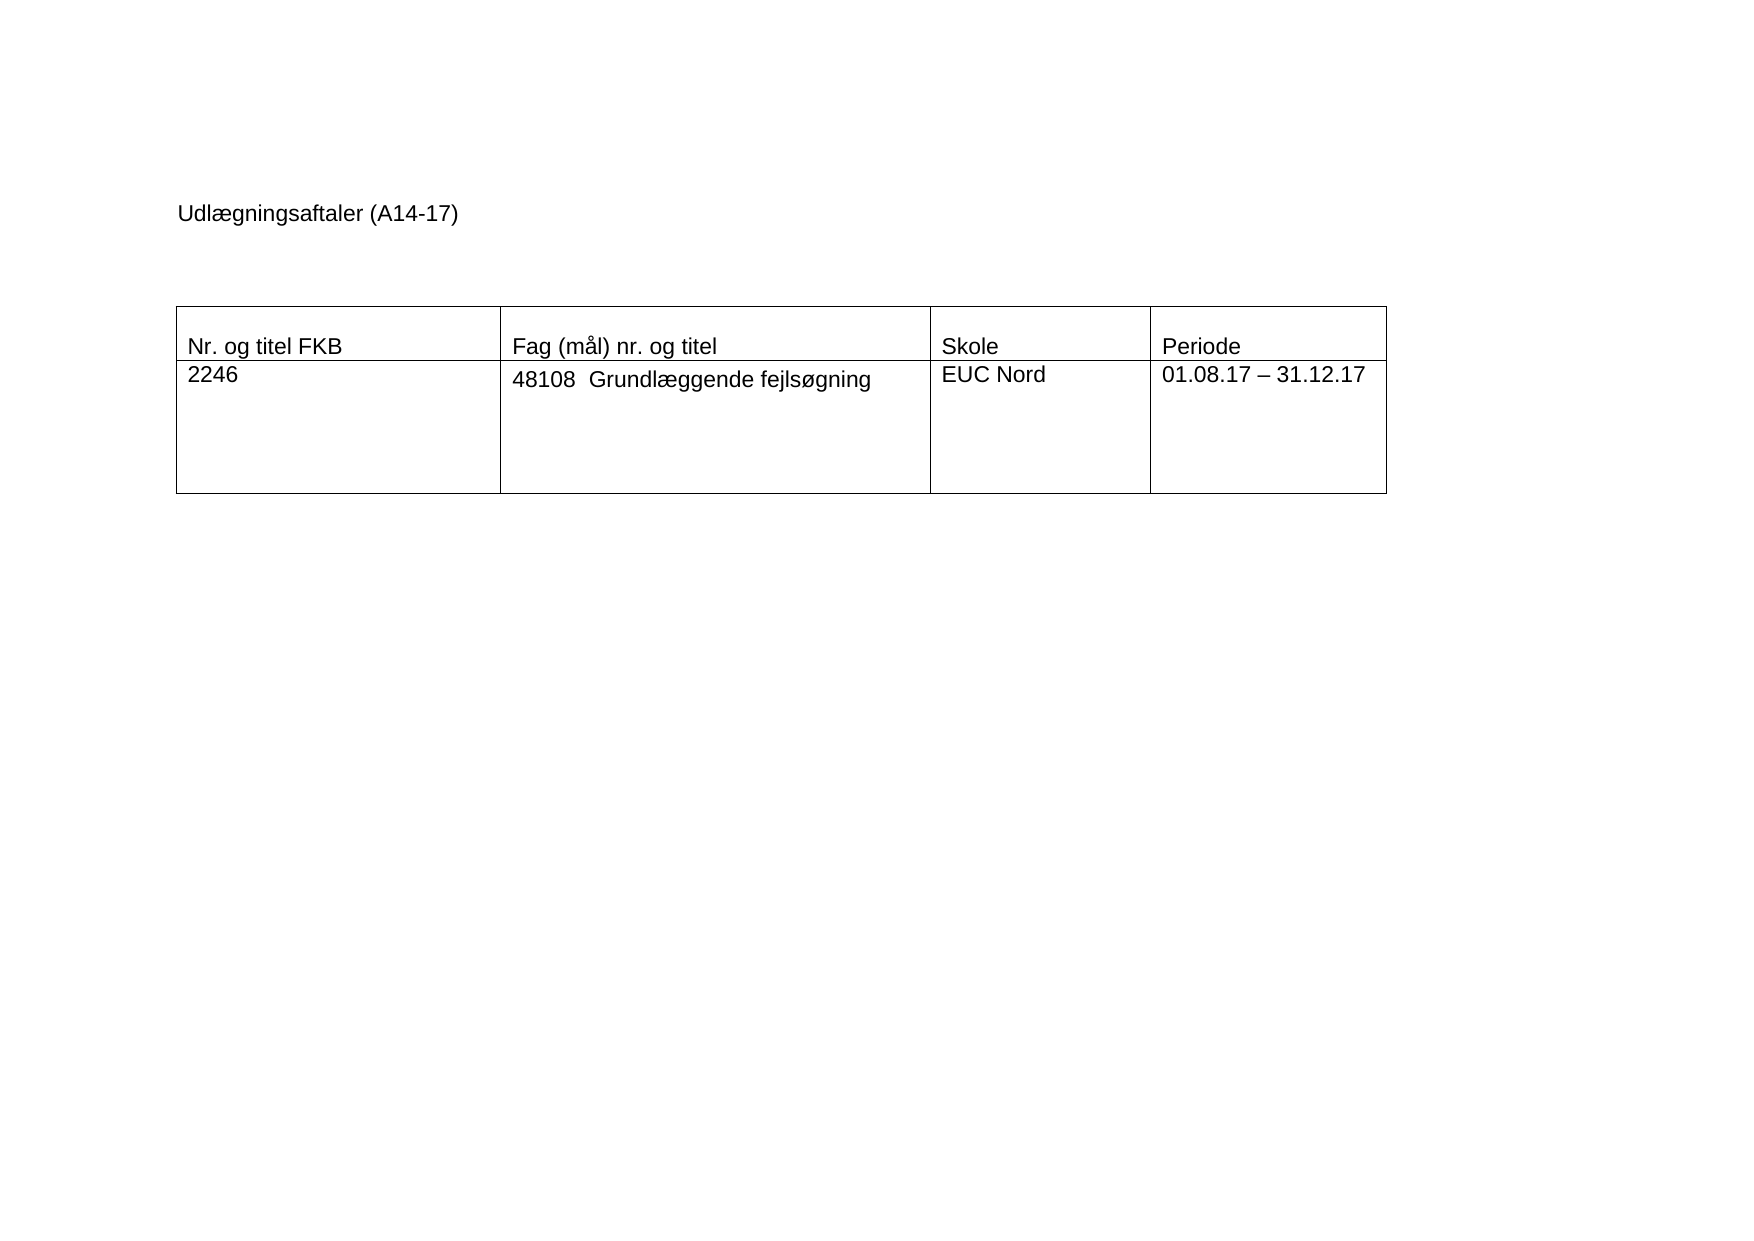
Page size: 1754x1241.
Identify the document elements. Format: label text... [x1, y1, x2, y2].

table_header Periode [1151, 307, 1386, 359]
table_header Fag (mål) nr. og titel [501, 307, 930, 359]
table_cell EUC Nord [931, 361, 1150, 492]
table_cell 2246 [177, 361, 500, 492]
table_cell 01.08.17 – 31.12.17 [1151, 361, 1386, 492]
table_cell 48108 Grundlæggende fejlsøgning [501, 361, 930, 492]
table_header Nr. og titel FKB [177, 307, 500, 359]
text Udlægningsaftaler (A14-17) [177, 200, 1577, 227]
table_header Skole [931, 307, 1150, 359]
